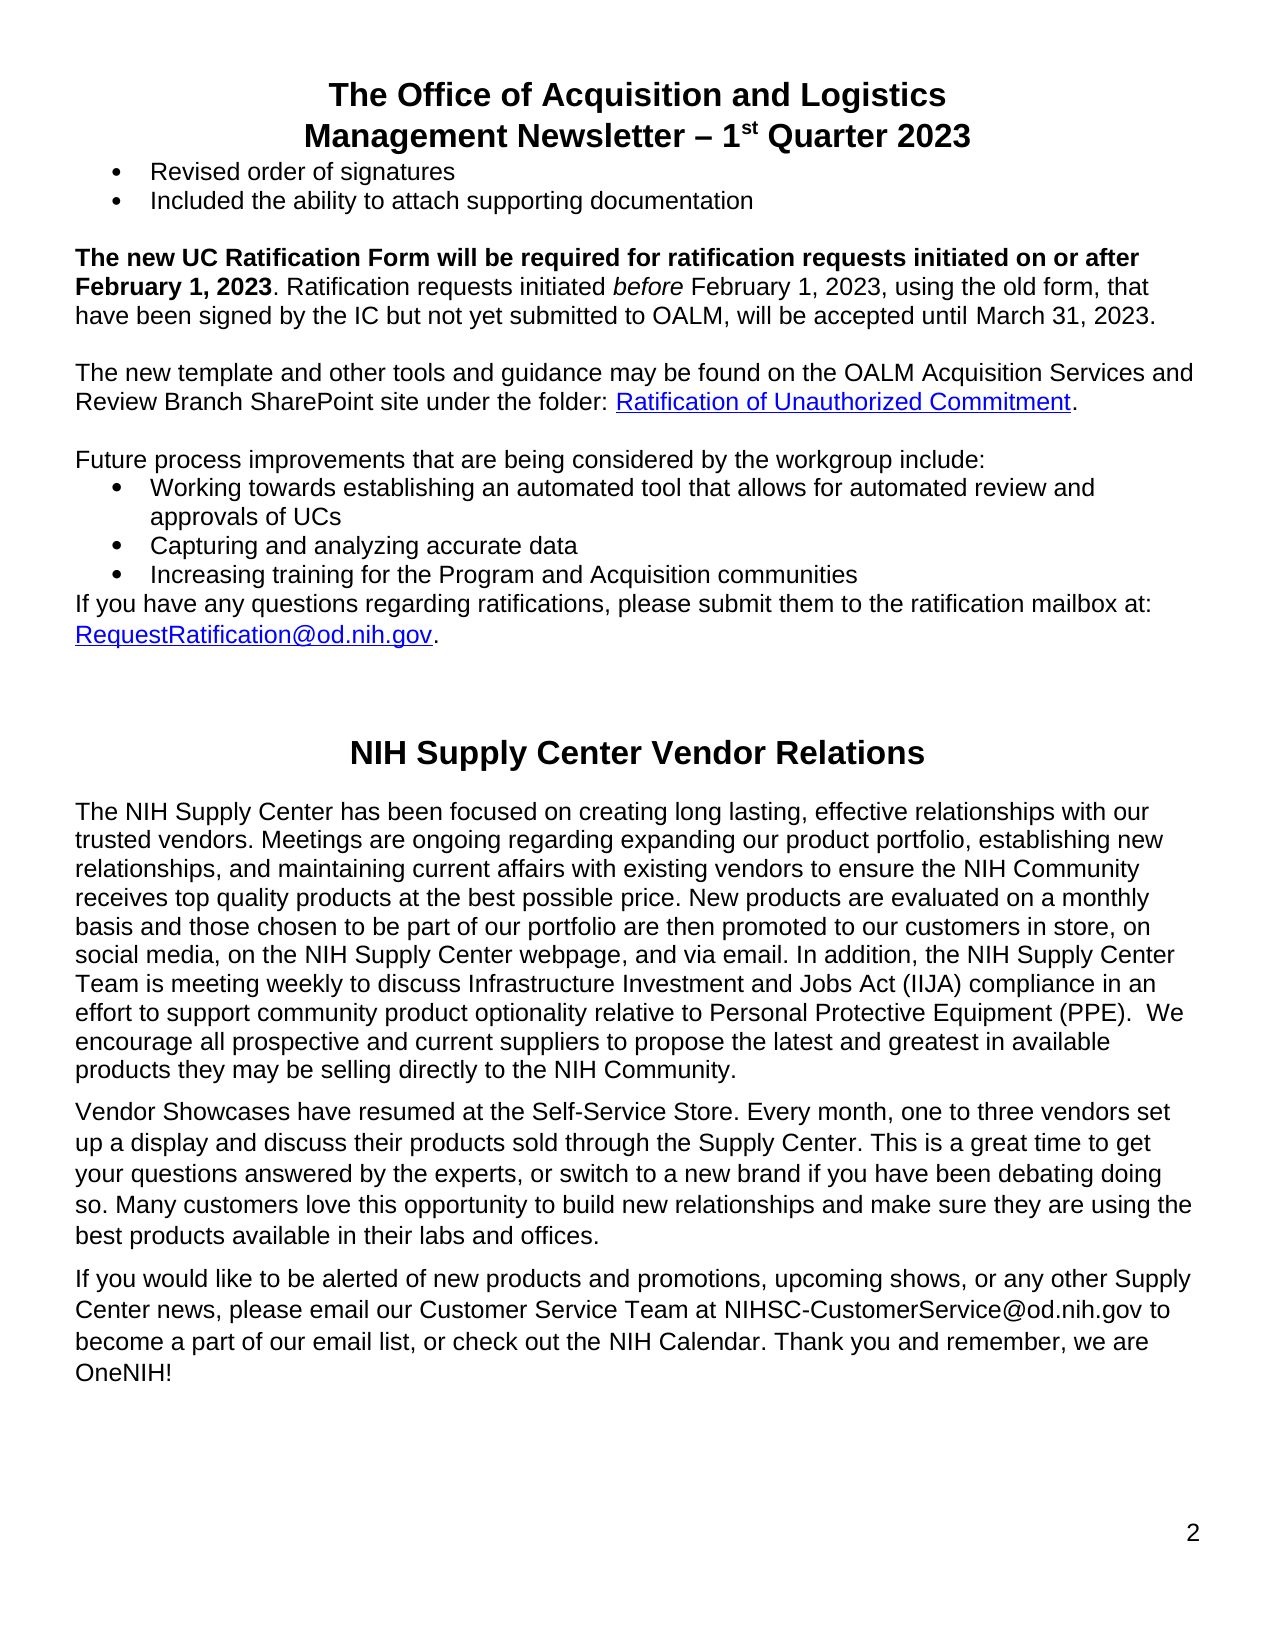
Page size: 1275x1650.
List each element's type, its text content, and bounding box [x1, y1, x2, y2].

list Working towards establishing an automated tool that allows for automated review and approvals of UCs [112, 473, 1200, 531]
text If you have any questions regarding ratifications, please submit them to the ratification mailbox at: RequestRatification@od.nih.gov. [75, 589, 1200, 648]
list Included the ability to attach supporting documentation [112, 186, 1200, 215]
subtitle NIH Supply Center Vendor Relations [75, 733, 1200, 772]
text If you would like to be alerted of new products and promotions, upcoming shows, or any other Supply Center news, please email our Customer Service Team at NIHSC-CustomerService@od.nih.gov to become a part of our email list, or check out the NIH Calendar. Thank you and remember, we are OneNIH! [75, 1264, 1200, 1386]
text The new template and other tools and guidance may be found on the OALM Acquisition Services and Review Branch SharePoint site under the folder: Ratification of Unauthorized Commitment. [75, 358, 1200, 416]
list Increasing training for the Program and Acquisition communities [112, 560, 1200, 589]
list Revised order of signatures [112, 157, 1200, 186]
text Future process improvements that are being considered by the workgroup include: [75, 445, 1200, 473]
list Capturing and analyzing accurate data [112, 531, 1200, 560]
text The NIH Supply Center has been focused on creating long lasting, effective relationships with our trusted vendors. Meetings are ongoing regarding expanding our product portfolio, establishing new relationships, and maintaining current affairs with existing vendors to ensure the NIH Community receives top quality products at the best possible price. New products are evaluated on a monthly basis and those chosen to be part of our portfolio are then promoted to our customers in store, on social media, on the NIH Supply Center webpage, and via email. In addition, the NIH Supply Center Team is meeting weekly to discuss Infrastructure Investment and Jobs Act (IIJA) compliance in an effort to support community product optionality relative to Personal Protective Equipment (PPE). We encourage all prospective and current suppliers to propose the latest and greatest in available products they may be selling directly to the NIH Community. [75, 797, 1200, 1084]
text The new UC Ratification Form will be required for ratification requests initiated on or after February 1, 2023. Ratification requests initiated before February 1, 2023, using the old form, that have been signed by the IC but not yet submitted to OALM, will be accepted until March 31, 2023. [75, 243, 1200, 330]
text Vendor Showcases have resumed at the Self-Service Store. Every month, one to three vendors set up a display and discuss their products sold through the Supply Center. This is a great time to get your questions answered by the experts, or switch to a new brand if you have been debating doing so. Many customers love this opportunity to build new relationships and make sure they are using the best products available in their labs and offices. [75, 1097, 1200, 1250]
